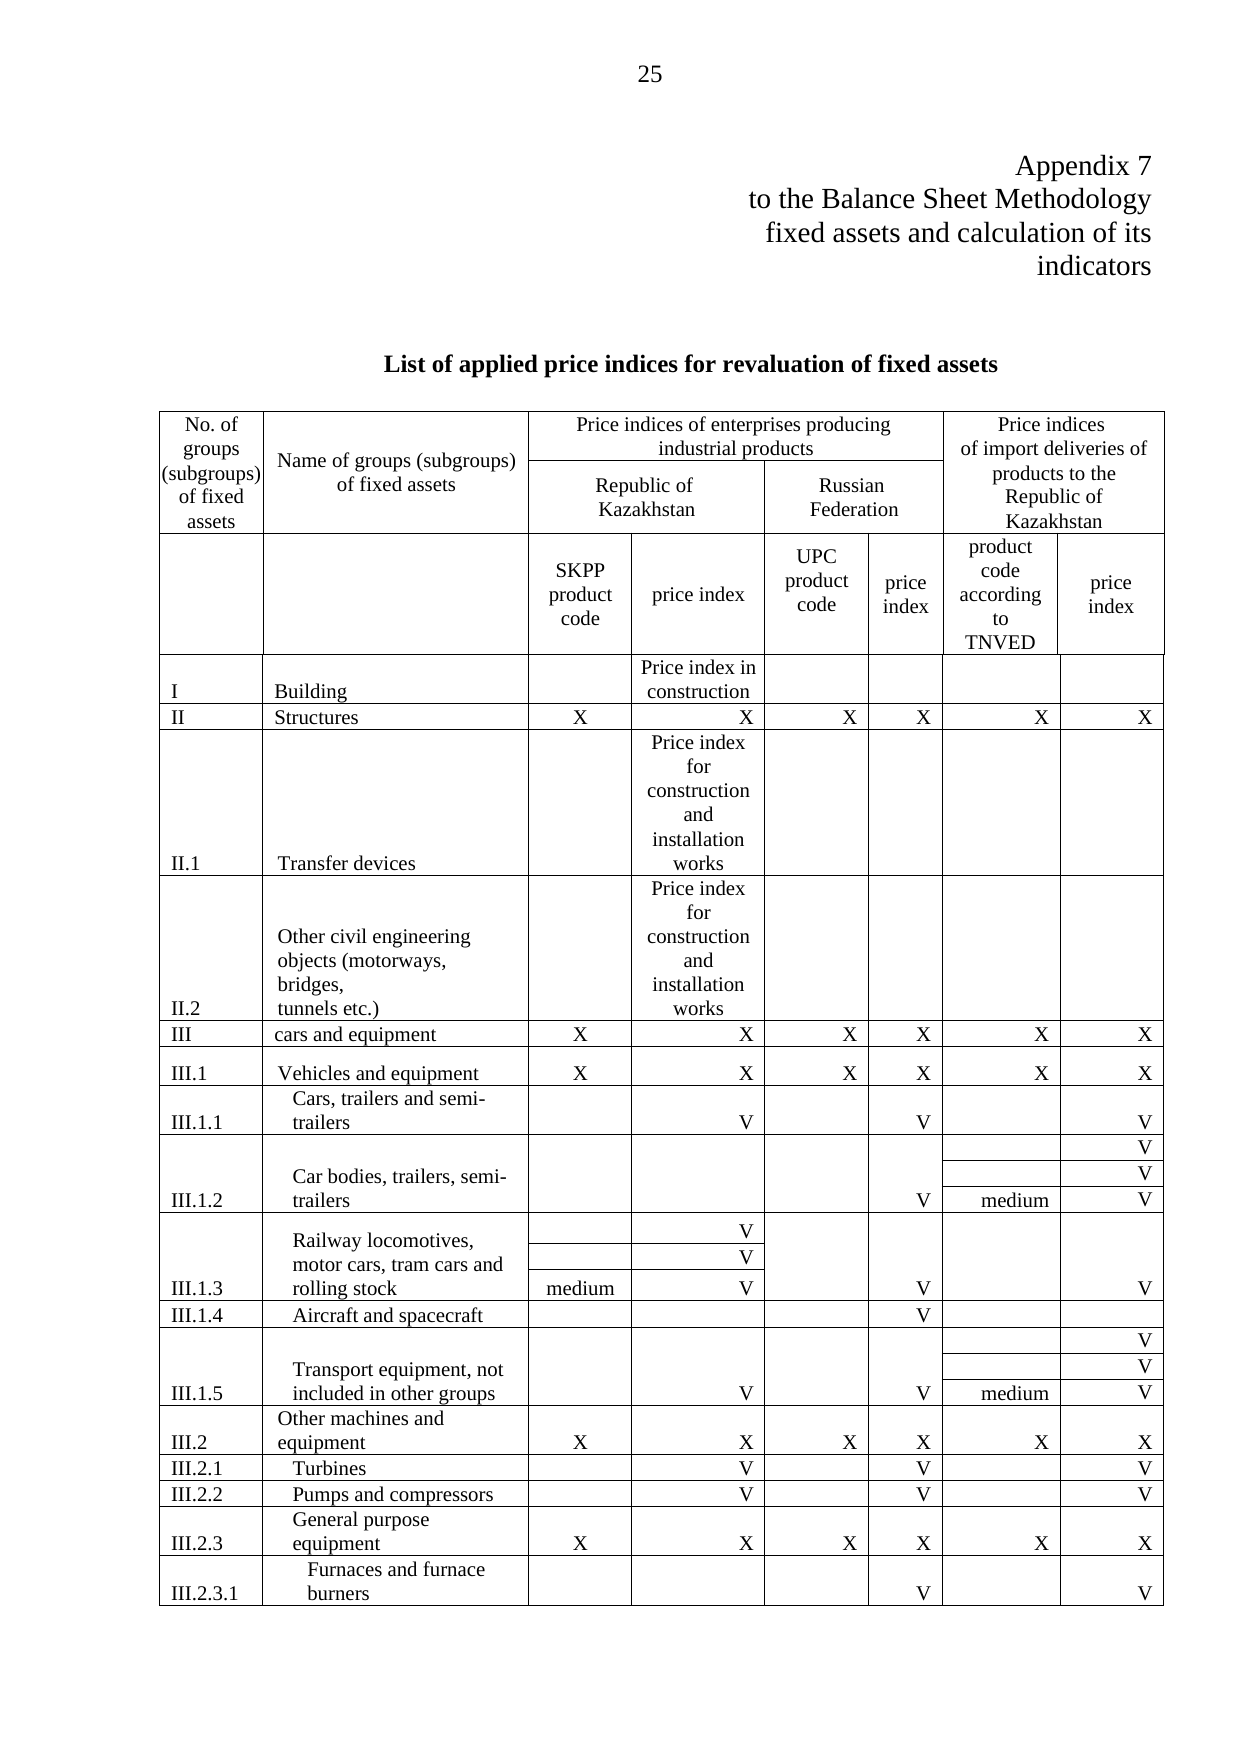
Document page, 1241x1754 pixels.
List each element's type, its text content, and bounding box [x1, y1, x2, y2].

table_cell III.2.1 [160, 1455, 262, 1480]
table_cell Cars, trailers and semi-trailers [263, 1086, 528, 1134]
table_cell [943, 876, 1060, 1020]
table_cell X [943, 1047, 1060, 1085]
table_cell X [529, 1047, 631, 1085]
table_cell [943, 1328, 1060, 1353]
table_cell X [869, 1406, 942, 1454]
table_cell [869, 876, 942, 1020]
table_cell [632, 1135, 764, 1212]
table_cell X [765, 1406, 868, 1454]
table_cell [529, 1481, 631, 1506]
table_cell X [529, 1507, 631, 1555]
table_cell [529, 1556, 631, 1604]
table_cell V [869, 1481, 942, 1506]
table_cell III [160, 1021, 262, 1046]
table_cell X [943, 1406, 1060, 1454]
table_cell Price index for construction and installation works [632, 730, 764, 874]
table_cell [765, 1556, 868, 1604]
table_cell [943, 1135, 1060, 1160]
table_cell V [1061, 1161, 1163, 1186]
table_cell [632, 1301, 764, 1327]
table_cell V [1061, 1455, 1163, 1480]
table_cell [765, 1481, 868, 1506]
table_cell UPC product code [765, 534, 868, 654]
table_cell [765, 1213, 868, 1300]
table_cell X [869, 704, 942, 729]
table_cell X [869, 1021, 942, 1046]
table_cell [869, 730, 942, 874]
table_cell X [765, 1047, 868, 1085]
table_cell II [160, 704, 262, 729]
table_cell price index [632, 534, 764, 654]
table_cell V [869, 1301, 942, 1327]
table_cell V [1061, 1086, 1163, 1134]
text List of applied price indices for revaluation of fixed assets [148, 349, 1152, 378]
table_cell III.2.3 [160, 1507, 262, 1555]
table_cell X [632, 704, 764, 729]
table_cell [765, 876, 868, 1020]
table_cell III.2 [160, 1406, 262, 1454]
table_cell X [529, 1406, 631, 1454]
table_cell III.1.1 [160, 1086, 262, 1134]
table_cell medium [529, 1270, 631, 1300]
table_cell price index [869, 534, 943, 654]
table_header Name of groups (subgroups) of fixed assets [264, 412, 528, 533]
table_cell Vehicles and equipment [263, 1047, 528, 1085]
table_header Price indices of enterprises producing industrial products [529, 412, 943, 460]
table_header No. of groups (subgroups) of fixed assets [160, 412, 263, 533]
table_cell V [632, 1213, 764, 1243]
table_cell X [632, 1021, 764, 1046]
table_cell [943, 730, 1060, 874]
table_cell Aircraft and spacecraft [263, 1301, 528, 1327]
table_cell X [1061, 704, 1163, 729]
table_cell [765, 730, 868, 874]
table_cell X [529, 704, 631, 729]
table_cell [1061, 1301, 1163, 1327]
table_cell III.1.3 [160, 1213, 262, 1300]
table_cell [765, 1328, 868, 1405]
table_cell Car bodies, trailers, semi-trailers [263, 1135, 528, 1212]
table_cell X [869, 1047, 942, 1085]
table_cell X [943, 1507, 1060, 1555]
table_cell [1061, 876, 1163, 1020]
text Appendix 7 [223, 148, 1152, 181]
text fixed assets and calculation of its indicators [673, 215, 1152, 282]
table_cell Price index in construction [632, 655, 764, 703]
table_cell General purpose equipment [263, 1507, 528, 1555]
table_cell Russian Federation [765, 461, 943, 533]
table_cell V [869, 1135, 942, 1212]
table_cell X [765, 1021, 868, 1046]
table_cell [765, 1086, 868, 1134]
table_cell X [1061, 1406, 1163, 1454]
table_cell Railway locomotives, motor cars, tram cars and rolling stock [263, 1213, 528, 1300]
table_cell X [869, 1507, 942, 1555]
table_cell III.1 [160, 1047, 262, 1085]
table_cell [529, 876, 631, 1020]
table_cell II.1 [160, 730, 262, 874]
table_cell [765, 1301, 868, 1327]
table_cell V [869, 1556, 942, 1604]
table_cell V [869, 1328, 942, 1405]
table_cell V [1061, 1556, 1163, 1604]
table_cell Pumps and compressors [263, 1481, 528, 1506]
table_cell V [632, 1270, 764, 1300]
table_cell Republic of Kazakhstan [529, 461, 764, 533]
table_cell [943, 1354, 1060, 1379]
table_cell cars and equipment [263, 1021, 528, 1046]
text to the Balance Sheet Methodology [148, 181, 1152, 215]
table_cell V [869, 1455, 942, 1480]
table_cell [529, 1086, 631, 1134]
table_cell [529, 1301, 631, 1327]
table_cell Other machines and equipment [263, 1406, 528, 1454]
table_cell X [1061, 1047, 1163, 1085]
table_cell V [1061, 1187, 1163, 1212]
table_cell [160, 534, 263, 654]
table_cell X [943, 1021, 1060, 1046]
table_cell Furnaces and furnace burners [263, 1556, 528, 1604]
table_cell V [1061, 1328, 1163, 1353]
table_cell [869, 655, 942, 703]
table_cell [632, 1556, 764, 1604]
table_cell [765, 1135, 868, 1212]
table_cell [1061, 655, 1163, 703]
table_cell III.1.4 [160, 1301, 262, 1327]
table_cell V [1061, 1135, 1163, 1160]
table_cell Building [263, 655, 528, 703]
table_cell V [1061, 1481, 1163, 1506]
table_cell [529, 1135, 631, 1212]
table_cell V [632, 1481, 764, 1506]
table_cell price index [1058, 534, 1164, 654]
table_cell V [1061, 1354, 1163, 1379]
table_cell [1061, 730, 1163, 874]
table_cell III.1.5 [160, 1328, 262, 1405]
table_cell III.2.3.1 [160, 1556, 262, 1604]
table_cell III.2.2 [160, 1481, 262, 1506]
table_cell [943, 1301, 1060, 1327]
table_cell X [1061, 1021, 1163, 1046]
table_cell Structures [263, 704, 528, 729]
table_cell [943, 1213, 1060, 1300]
table_cell I [160, 655, 262, 703]
table_cell X [632, 1406, 764, 1454]
table_cell Transport equipment, not included in other groups [263, 1328, 528, 1405]
table_cell V [1061, 1213, 1163, 1300]
table_cell Other civil engineering objects (motorways, bridges, tunnels etc.) [263, 876, 528, 1020]
table_cell X [943, 704, 1060, 729]
table_cell [943, 1455, 1060, 1480]
table_cell X [632, 1507, 764, 1555]
table_cell V [869, 1213, 942, 1300]
table_cell Price index for construction and installation works [632, 876, 764, 1020]
table_cell medium [943, 1380, 1060, 1405]
table_cell [529, 1455, 631, 1480]
table_cell [943, 1086, 1060, 1134]
table_cell X [632, 1047, 764, 1085]
table_cell SKPP product code [529, 534, 631, 654]
table_cell [529, 1244, 631, 1269]
table_cell [943, 655, 1060, 703]
table_header Price indices of import deliveries of products to the Republic of Kazakhstan [944, 412, 1164, 533]
table_cell X [765, 704, 868, 729]
table_cell [529, 730, 631, 874]
table_cell X [765, 1507, 868, 1555]
table_cell III.1.2 [160, 1135, 262, 1212]
table_cell medium [943, 1187, 1060, 1212]
table_cell V [1061, 1380, 1163, 1405]
table_cell [943, 1161, 1060, 1186]
table_cell V [632, 1328, 764, 1405]
table_cell product code according to TNVED [944, 534, 1057, 654]
table_cell II.2 [160, 876, 262, 1020]
table_cell X [1061, 1507, 1163, 1555]
table_cell V [632, 1086, 764, 1134]
table_cell V [632, 1455, 764, 1480]
table_cell [943, 1556, 1060, 1604]
table_cell [529, 1328, 631, 1405]
table_cell [529, 655, 631, 703]
table_cell [765, 655, 868, 703]
table_cell V [869, 1086, 942, 1134]
table_cell [529, 1213, 631, 1243]
table_cell Turbines [263, 1455, 528, 1480]
table_cell X [529, 1021, 631, 1046]
table_cell V [632, 1244, 764, 1269]
table_cell [943, 1481, 1060, 1506]
table_cell [264, 534, 528, 654]
table_cell [765, 1455, 868, 1480]
table_cell Transfer devices [263, 730, 528, 874]
